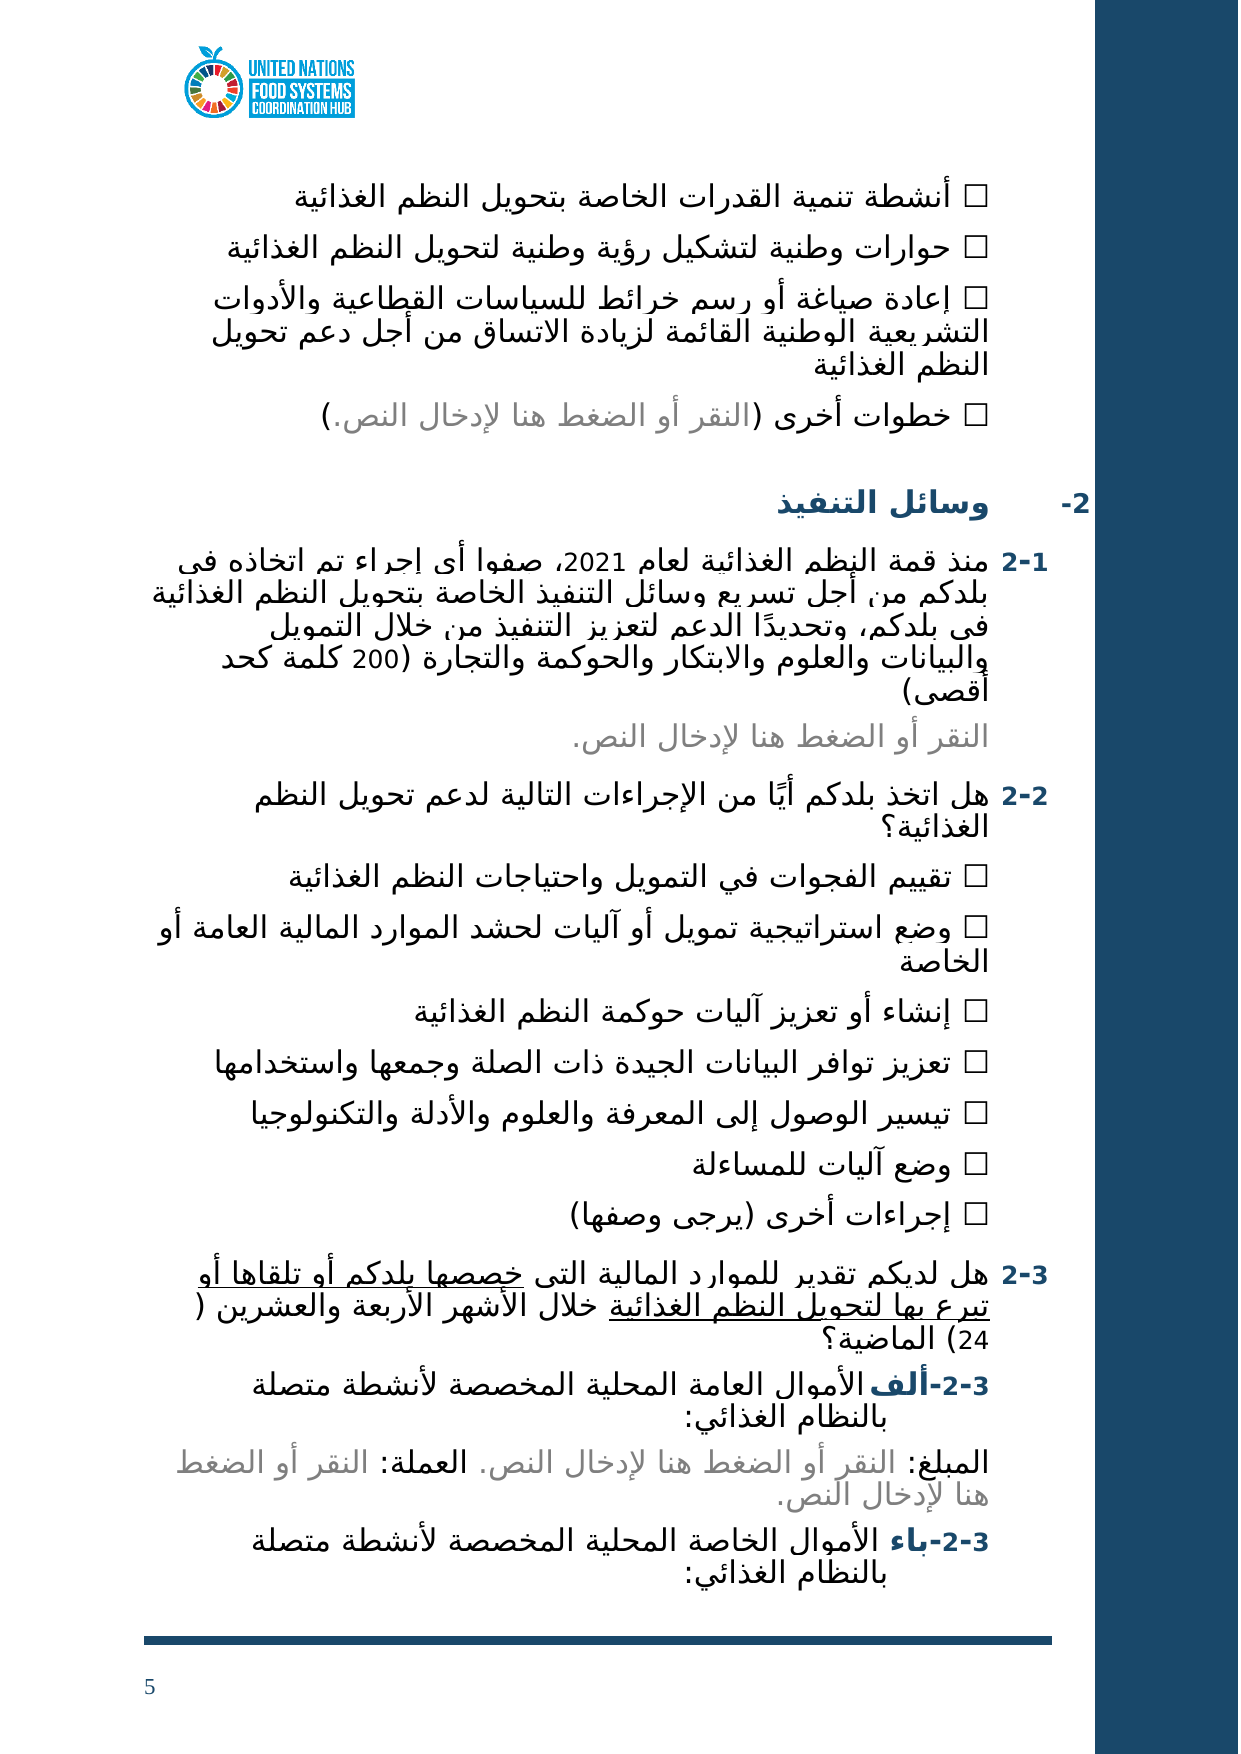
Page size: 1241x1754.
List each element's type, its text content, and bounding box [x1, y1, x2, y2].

text 2-2 هل اتخذ بلدكم أيًا من الإجراءات التالية لدعم تحويل النظم الغذائية؟ [150, 779, 880, 845]
text 2-3 هل لديكم تقدير للموارد المالية التي خصصها بلدكم أو تلقاها أو تبرع بها لتحويل النظم الغذائية خلال الأشهر الأربعة والعشرين (24) الماضية؟ [958, 1258, 1049, 1357]
list أنشطة تنمية القدرات الخاصة بتحويل النظم الغذائية [150, 177, 962, 216]
text إجراءات أخرى (يرجى وصفها) [150, 1195, 828, 1233]
text إنشاء أو تعزيز آليات حوكمة النظم الغذائية [150, 992, 865, 1030]
text وضع آليات للمساءلة [150, 1144, 962, 1183]
text تقييم الفجوات في التمويل واحتياجات النظم الغذائية [150, 857, 962, 896]
text تيسير الوصول إلى المعرفة والعلوم والأدلة والتكنولوجيا [150, 1093, 962, 1132]
text 2-3-باء الأموال الخاصة المحلية المخصصة لأنشطة متصلة بالنظام الغذائي: [888, 1525, 990, 1591]
text 2-3-باء الأموال الخاصة المحلية المخصصة لأنشطة متصلة بالنظام الغذائي: [150, 1525, 683, 1591]
text 2-3 هل لديكم تقدير للموارد المالية التي خصصها بلدكم أو تلقاها أو تبرع بها لتحويل النظم الغذائية خلال الأشهر الأربعة والعشرين (24) الماضية؟ [150, 1258, 821, 1357]
list إعادة صياغة أو رسم خرائط للسياسات القطاعية والأدوات التشريعية الوطنية القائمة لزيادة الاتساق من أجل دعم تحويل النظم الغذائية [150, 279, 813, 383]
text المبلغ: العملة: [150, 1447, 990, 1513]
list وسائل التنفيذ [150, 487, 1061, 520]
text وضع استراتيجية تمويل أو آليات لحشد الموارد المالية العامة أو الخاصة [150, 908, 962, 979]
list حوارات وطنية لتشكيل رؤية وطنية لتحويل النظم الغذائية [150, 228, 962, 266]
text 2-3-ألف الأموال العامة المحلية المخصصة لأنشطة متصلة بالنظام الغذائي: [865, 1369, 990, 1435]
text 2-1 منذ قمة النظم الغذائية لعام 2021، صِفوا أي إجراء تم اتخاذه في بلدكم من أجل تسريع وسائل التنفيذ الخاصة بتحويل النظم الغذائية في بلدكم، وتحديدًا الدعم لتعزيز التنفيذ من خلال التمويل والبيانات والعلوم والابتكار والحوكمة والتجارة (200 كلمة كحد أقصى) [150, 545, 901, 709]
text 2-3-ألف الأموال العامة المحلية المخصصة لأنشطة متصلة بالنظام الغذائي: [150, 1369, 683, 1435]
picture [176, 36, 364, 128]
list خطوات أخرى () [150, 395, 836, 434]
text تعزيز توافر البيانات الجيدة ذات الصلة وجمعها واستخدامها [150, 1043, 962, 1081]
